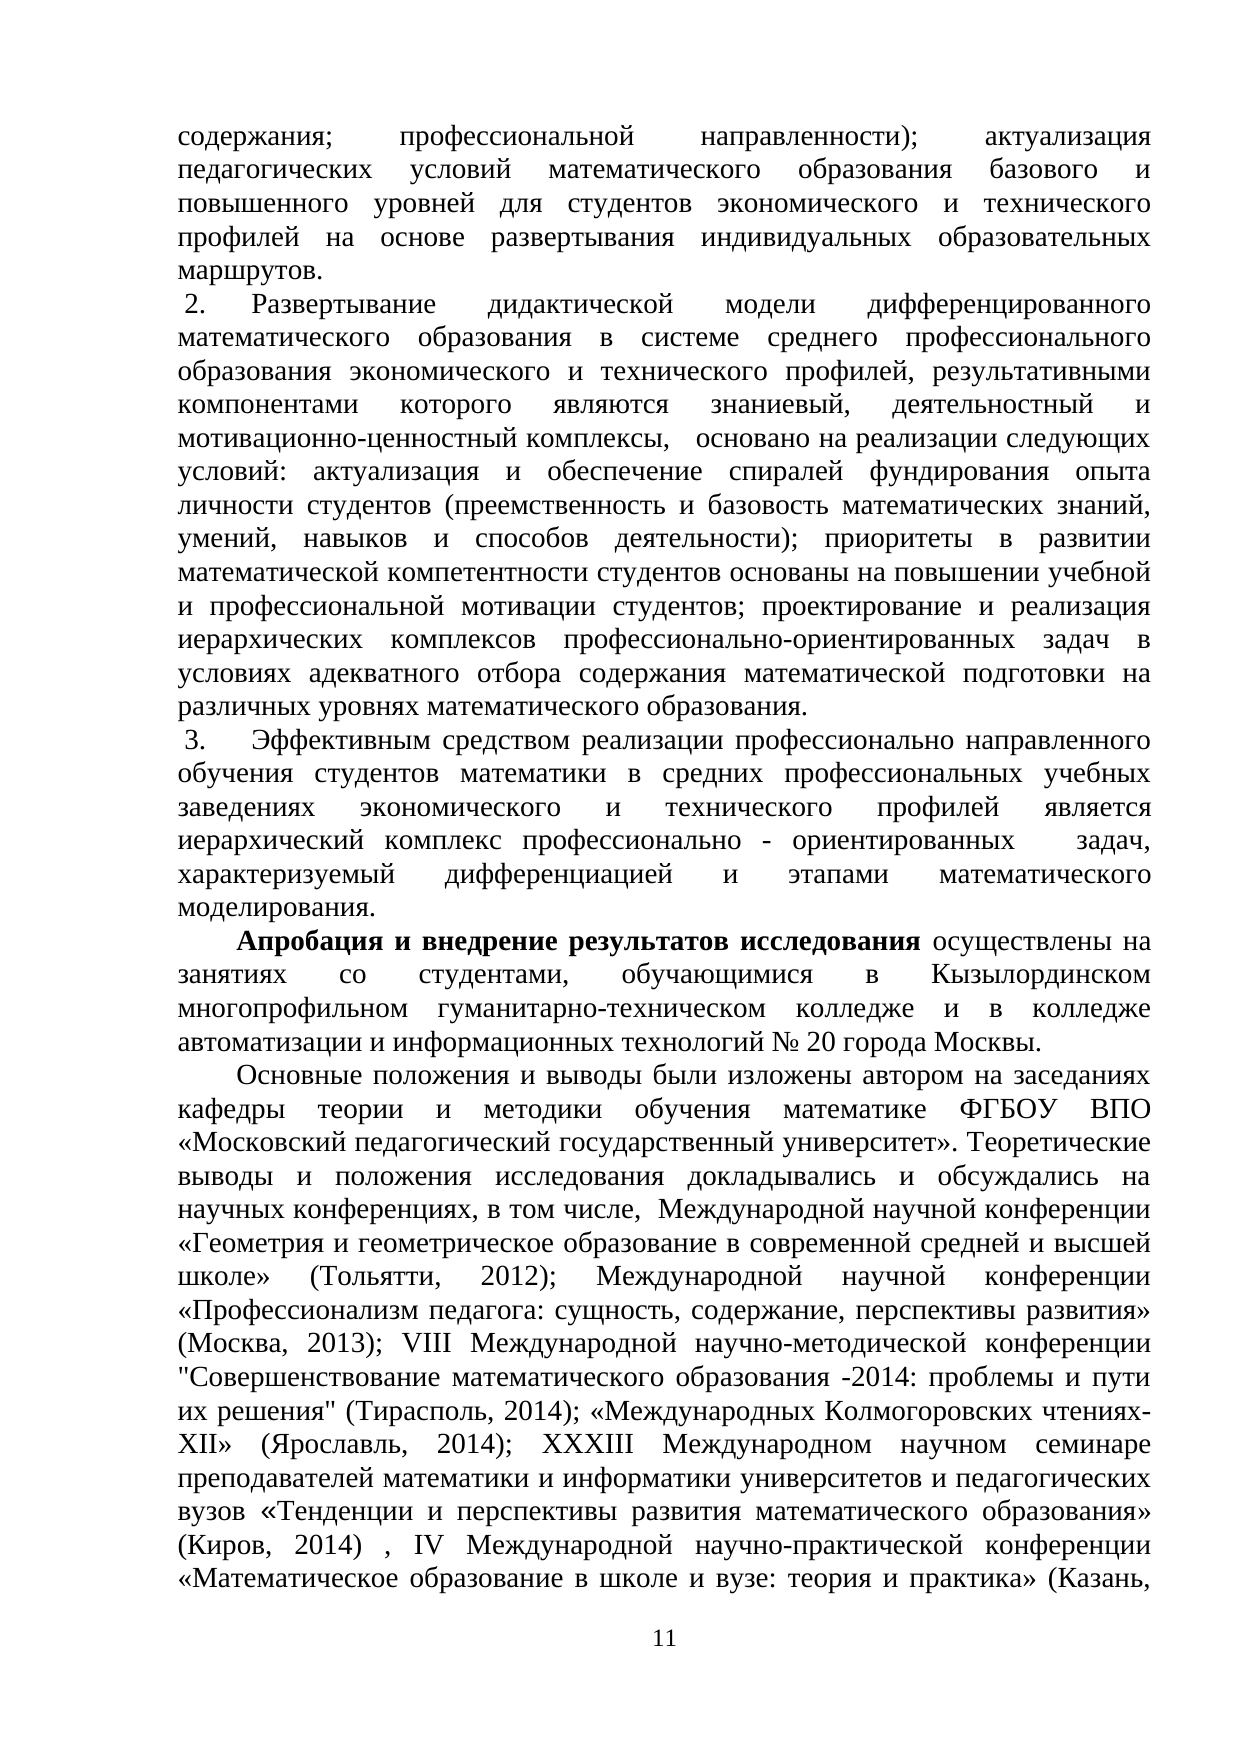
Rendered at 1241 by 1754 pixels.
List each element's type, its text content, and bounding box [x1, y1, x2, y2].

list Развертывание дидактической модели дифференцированного математического образования в системе среднего профессионального образования экономического и технического профилей, результативными компонентами которого являются знаниевый, деятельностный и мотивационно-ценностный комплексы, основано на реализации следующих условий: актуализация и обеспечение спиралей фундирования опыта личности студентов (преемственность и базовость математических знаний, умений, навыков и способов деятельности); приоритеты в развитии математической компетентности студентов основаны на повышении учебной и профессиональной мотивации студентов; проектирование и реализация иерархических комплексов профессионально-ориентированных задач в условиях адекватного отбора содержания математической подготовки на различных уровнях математического образования. [177, 286, 1152, 722]
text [177, 1393, 1152, 1594]
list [177, 118, 1152, 286]
text Апробация и внедрение результатов исследования осуществлены на занятиях со студентами, обучающимися в Кызылординском многопрофильном гуманитарно-техническом колледже и в колледже автоматизации и информационных технологий № 20 города Москвы. [177, 923, 1152, 1057]
list Эффективным средством реализации профессионально направленного обучения студентов математики в средних профессиональных учебных заведениях экономического и технического профилей является иерархический комплекс профессионально - ориентированных задач, характеризуемый дифференциацией и этапами математического моделирования. [177, 856, 1152, 923]
list Эффективным средством реализации профессионально направленного обучения студентов математики в средних профессиональных учебных заведениях экономического и технического профилей является иерархический комплекс профессионально - ориентированных задач, характеризуемый дифференциацией и этапами математического моделирования. [177, 722, 1152, 823]
